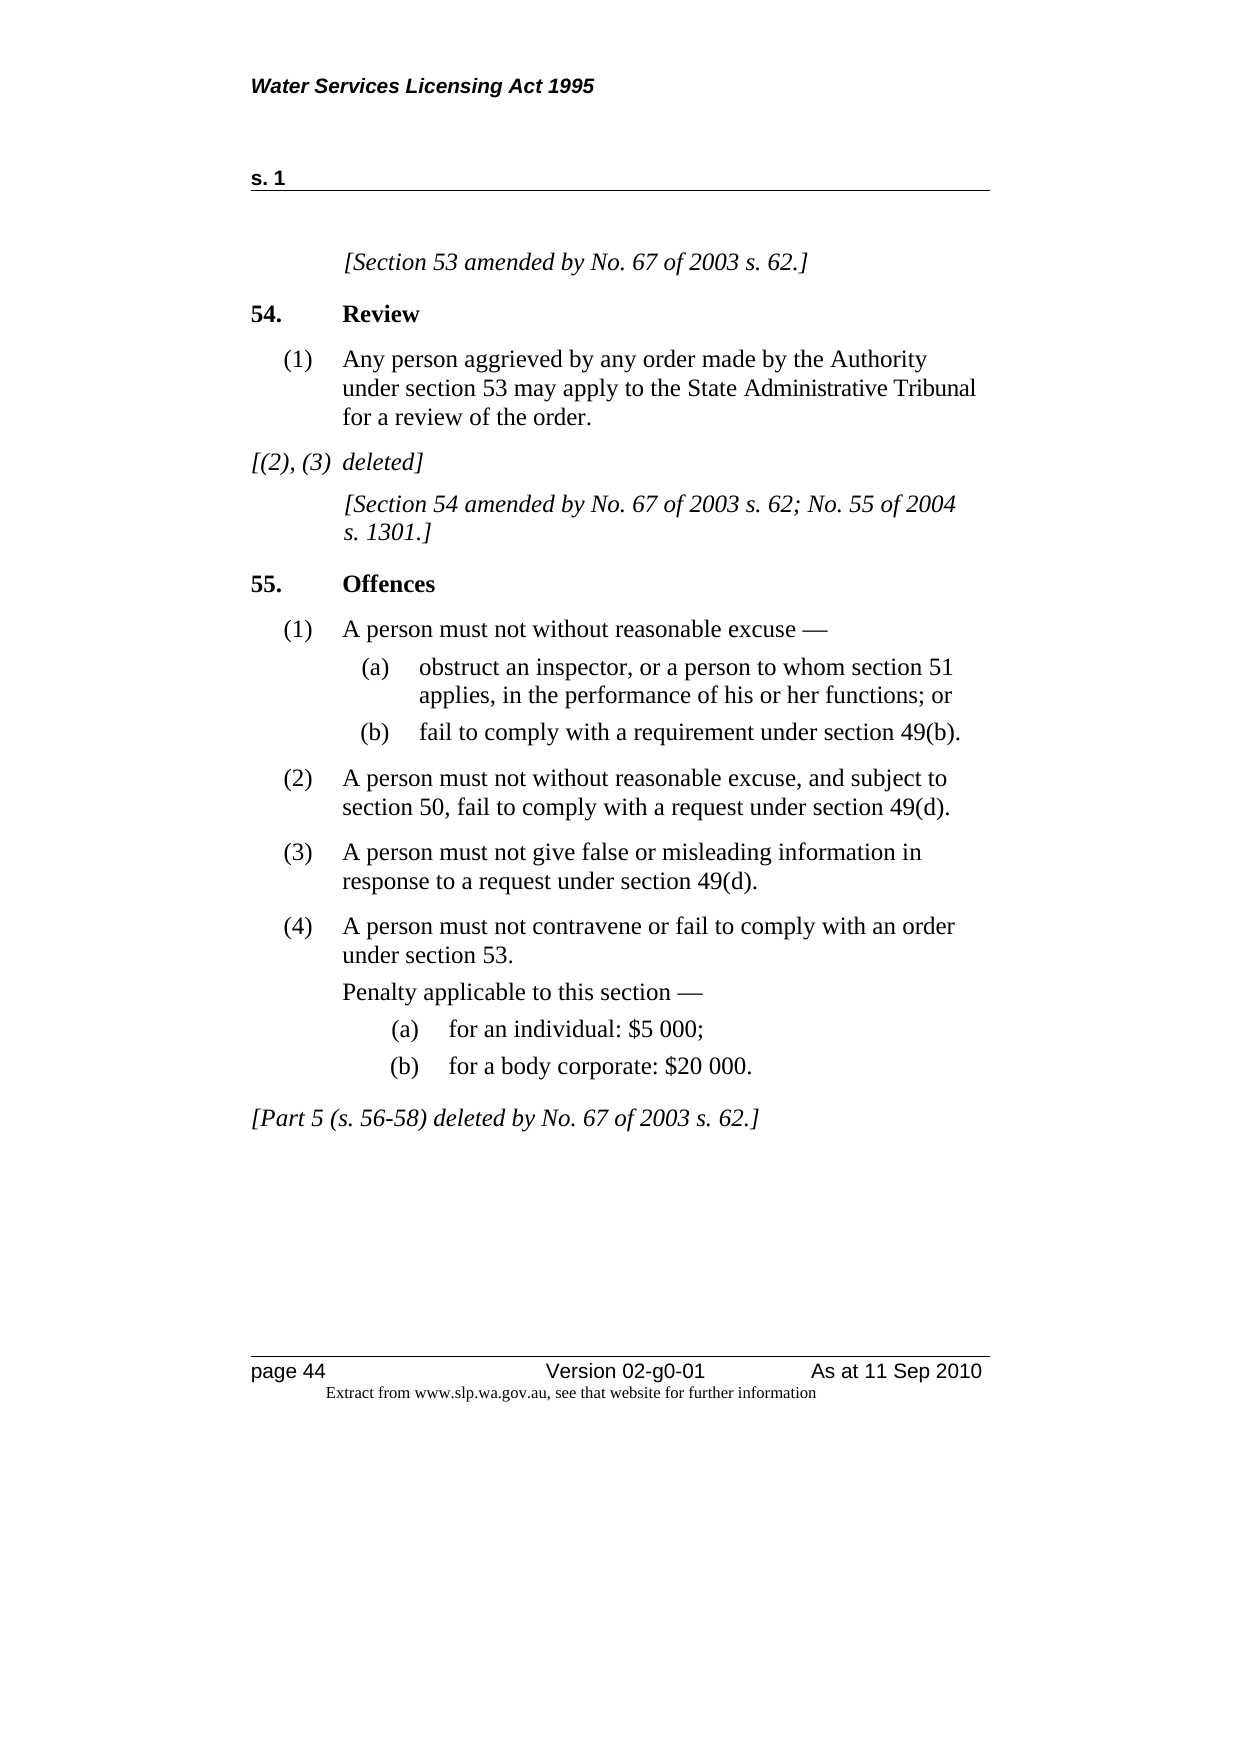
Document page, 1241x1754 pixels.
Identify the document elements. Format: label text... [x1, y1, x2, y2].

text [(2), (3) deleted] [251, 447, 990, 476]
text [Section 53 amended by No. 67 of 2003 s. 62.] [251, 247, 990, 276]
text (4) A person must not contravene or fail to comply with an order under section 53. [251, 911, 990, 969]
subtitle 55. Offences [251, 569, 990, 598]
subtitle 54. Review [251, 299, 990, 328]
text (b) for a body corporate: $20 000. [251, 1051, 990, 1080]
text (a) for an individual: $5 000; [251, 1014, 990, 1043]
text Penalty applicable to this section — [251, 977, 990, 1006]
text [Part 5 (s. 56-58) deleted by No. 67 of 2003 s. 62.] [251, 1103, 990, 1132]
text (3) A person must not give false or misleading information in response to a request under section 49(d). [251, 837, 990, 894]
text (b) fail to comply with a requirement under section 49(b). [251, 717, 990, 746]
text [Section 54 amended by No. 67 of 2003 s. 62; No. 55 of 2004 s. 1301.] [251, 489, 990, 546]
text (2) A person must not without reasonable excuse, and subject to section 50, fail to comply with a request under section 49(d). [251, 763, 990, 820]
text (1) A person must not without reasonable excuse — [251, 614, 990, 643]
text (a) obstruct an inspector, or a person to whom section 51 applies, in the performance of his or her functions; or [251, 652, 990, 709]
text (1) Any person aggrieved by any order made by the Authority under section 53 may apply to the State Administrative Tribunal for a review of the order. [251, 344, 990, 431]
